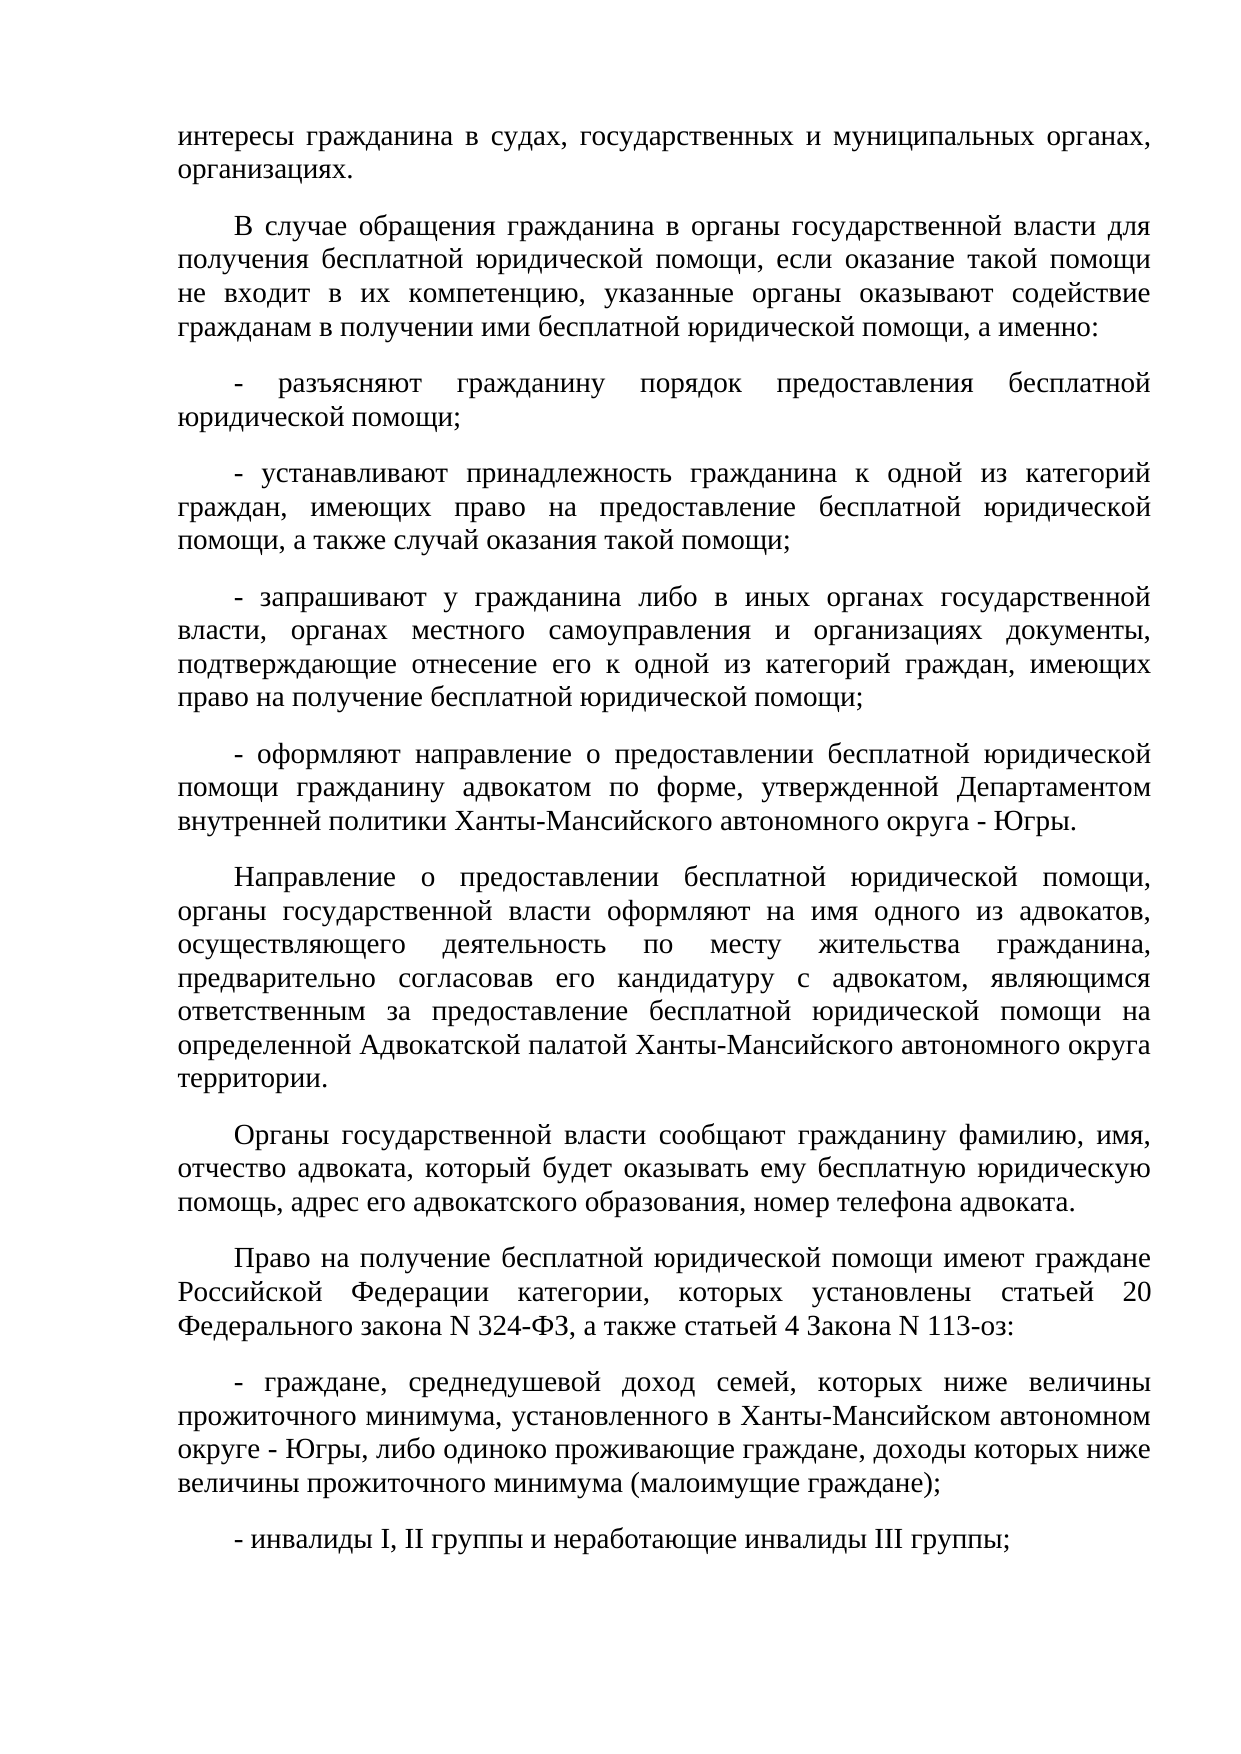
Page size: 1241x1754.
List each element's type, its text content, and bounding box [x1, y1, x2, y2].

text - инвалиды I, II группы и неработающие инвалиды III группы; [177, 1521, 1152, 1555]
text В случае обращения гражданина в органы государственной власти для получения бесплатной юридической помощи, если оказание такой помощи не входит в их компетенцию, указанные органы оказывают содействие гражданам в получении ими бесплатной юридической помощи, а именно: [177, 208, 1152, 342]
text Органы государственной власти сообщают гражданину фамилию, имя, отчество адвоката, который будет оказывать ему бесплатную юридическую помощь, адрес его адвокатского образования, номер телефона адвоката. [177, 1117, 1152, 1218]
text - запрашивают у гражданина либо в иных органах государственной власти, органах местного самоуправления и организациях документы, подтверждающие отнесение его к одной из категорий граждан, имеющих право на получение бесплатной юридической помощи; [177, 579, 1152, 713]
text - устанавливают принадлежность гражданина к одной из категорий граждан, имеющих право на предоставление бесплатной юридической помощи, а также случай оказания такой помощи; [177, 455, 1152, 556]
text - оформляют направление о предоставлении бесплатной юридической помощи гражданину адвокатом по форме, утвержденной Департаментом внутренней политики Ханты-Мансийского автономного округа - Югры. [177, 736, 1152, 836]
text - граждане, среднедушевой доход семей, которых ниже величины прожиточного минимума, установленного в Ханты-Мансийском автономном округе - Югры, либо одиноко проживающие граждане, доходы которых ниже величины прожиточного минимума (малоимущие граждане); [177, 1364, 1152, 1498]
text Направление о предоставлении бесплатной юридической помощи, органы государственной власти оформляют на имя одного из адвокатов, осуществляющего деятельность по месту жительства гражданина, предварительно согласовав его кандидатуру с адвокатом, являющимся ответственным за предоставление бесплатной юридической помощи на определенной Адвокатской палатой Ханты-Мансийского автономного округа территории. [177, 859, 1152, 1094]
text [177, 118, 1152, 185]
text - разъясняют гражданину порядок предоставления бесплатной юридической помощи; [177, 365, 1152, 432]
text Право на получение бесплатной юридической помощи имеют граждане Российской Федерации категории, которых установлены статьей 20 Федерального закона N 324-ФЗ, а также статьей 4 Закона N 113-оз: [177, 1241, 1152, 1341]
